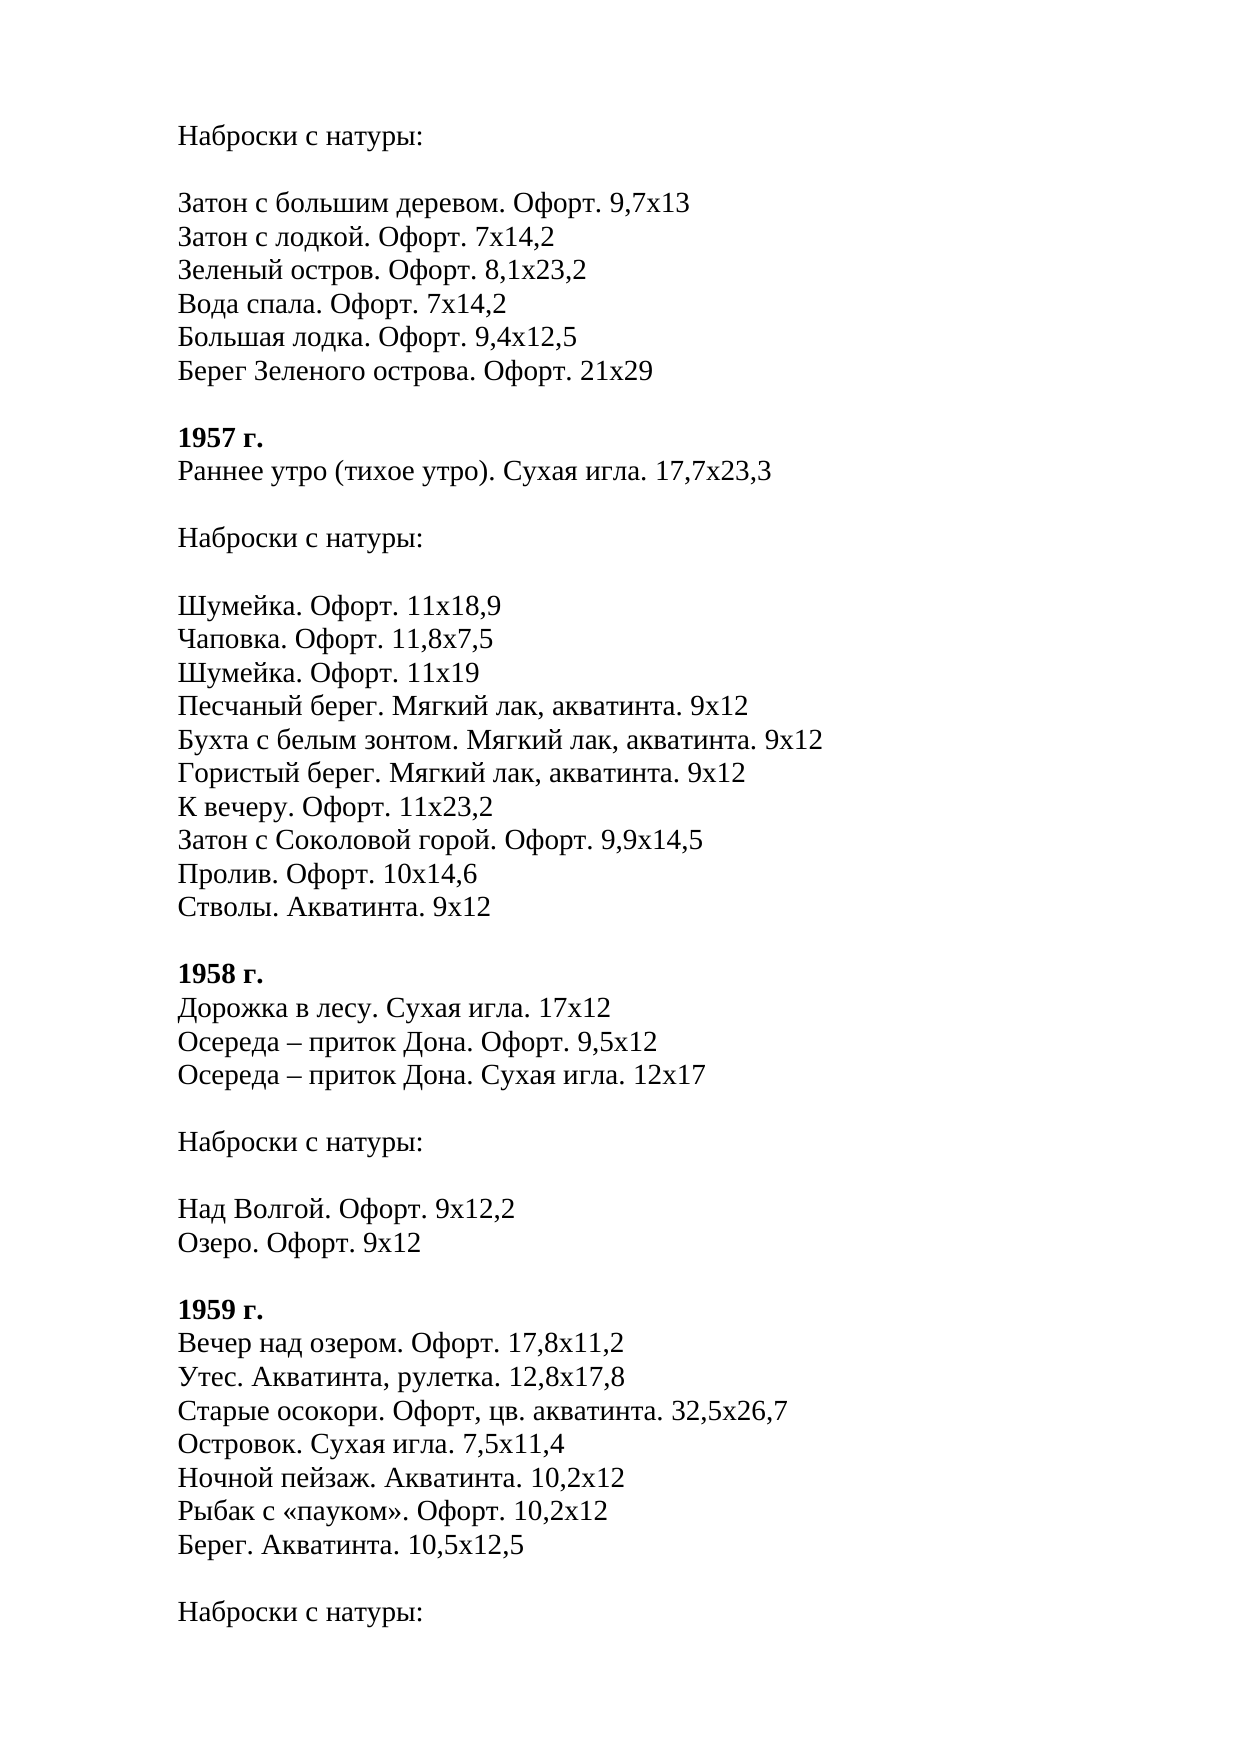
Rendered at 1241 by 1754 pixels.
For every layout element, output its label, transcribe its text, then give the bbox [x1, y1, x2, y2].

text Шумейка. Офорт. 11х19 [177, 655, 1152, 688]
text Затон с лодкой. Офорт. 7х14,2 [177, 219, 1152, 252]
text Затон с Соколовой горой. Офорт. 9,9х14,5 [177, 822, 1152, 856]
text Рыбак с «пауком». Офорт. 10,2х12 [177, 1493, 1152, 1527]
text Осереда – приток Дона. Сухая игла. 12х17 [177, 1057, 1152, 1091]
text Бухта с белым зонтом. Мягкий лак, акватинта. 9х12 [177, 722, 1152, 755]
text Ночной пейзаж. Акватинта. 10,2х12 [177, 1460, 1152, 1493]
text Утес. Акватинта, рулетка. 12,8х17,8 [177, 1359, 1152, 1393]
text Стволы. Акватинта. 9х12 [177, 889, 1152, 923]
text Раннее утро (тихое утро). Сухая игла. 17,7х23,3 [177, 453, 1152, 487]
text Островок. Сухая игла. 7,5х11,4 [177, 1426, 1152, 1460]
text Берег. Акватинта. 10,5х12,5 [177, 1527, 1152, 1560]
text Наброски с натуры: [177, 118, 1152, 152]
text Вода спала. Офорт. 7х14,2 [177, 286, 1152, 319]
text Наброски с натуры: [177, 1594, 1152, 1627]
text 1958 г. [177, 957, 1152, 990]
text Берег Зеленого острова. Офорт. 21х29 [177, 353, 1152, 386]
text Гористый берег. Мягкий лак, акватинта. 9х12 [177, 755, 1152, 789]
text Большая лодка. Офорт. 9,4х12,5 [177, 319, 1152, 353]
text Вечер над озером. Офорт. 17,8х11,2 [177, 1326, 1152, 1359]
text 1959 г. [177, 1292, 1152, 1326]
text 1957 г. [177, 420, 1152, 453]
text Старые осокори. Офорт, цв. акватинта. 32,5х26,7 [177, 1393, 1152, 1426]
text Осереда – приток Дона. Офорт. 9,5х12 [177, 1024, 1152, 1057]
text К вечеру. Офорт. 11х23,2 [177, 789, 1152, 822]
text Чаповка. Офорт. 11,8х7,5 [177, 621, 1152, 655]
text Над Волгой. Офорт. 9х12,2 [177, 1191, 1152, 1225]
text Затон с большим деревом. Офорт. 9,7х13 [177, 185, 1152, 219]
text Наброски с натуры: [177, 521, 1152, 554]
text Зеленый остров. Офорт. 8,1х23,2 [177, 252, 1152, 286]
text Озеро. Офорт. 9х12 [177, 1225, 1152, 1258]
text Пролив. Офорт. 10х14,6 [177, 856, 1152, 889]
text Дорожка в лесу. Сухая игла. 17х12 [177, 990, 1152, 1024]
text Песчаный берег. Мягкий лак, акватинта. 9х12 [177, 688, 1152, 722]
text Наброски с натуры: [177, 1124, 1152, 1158]
text Шумейка. Офорт. 11х18,9 [177, 588, 1152, 621]
